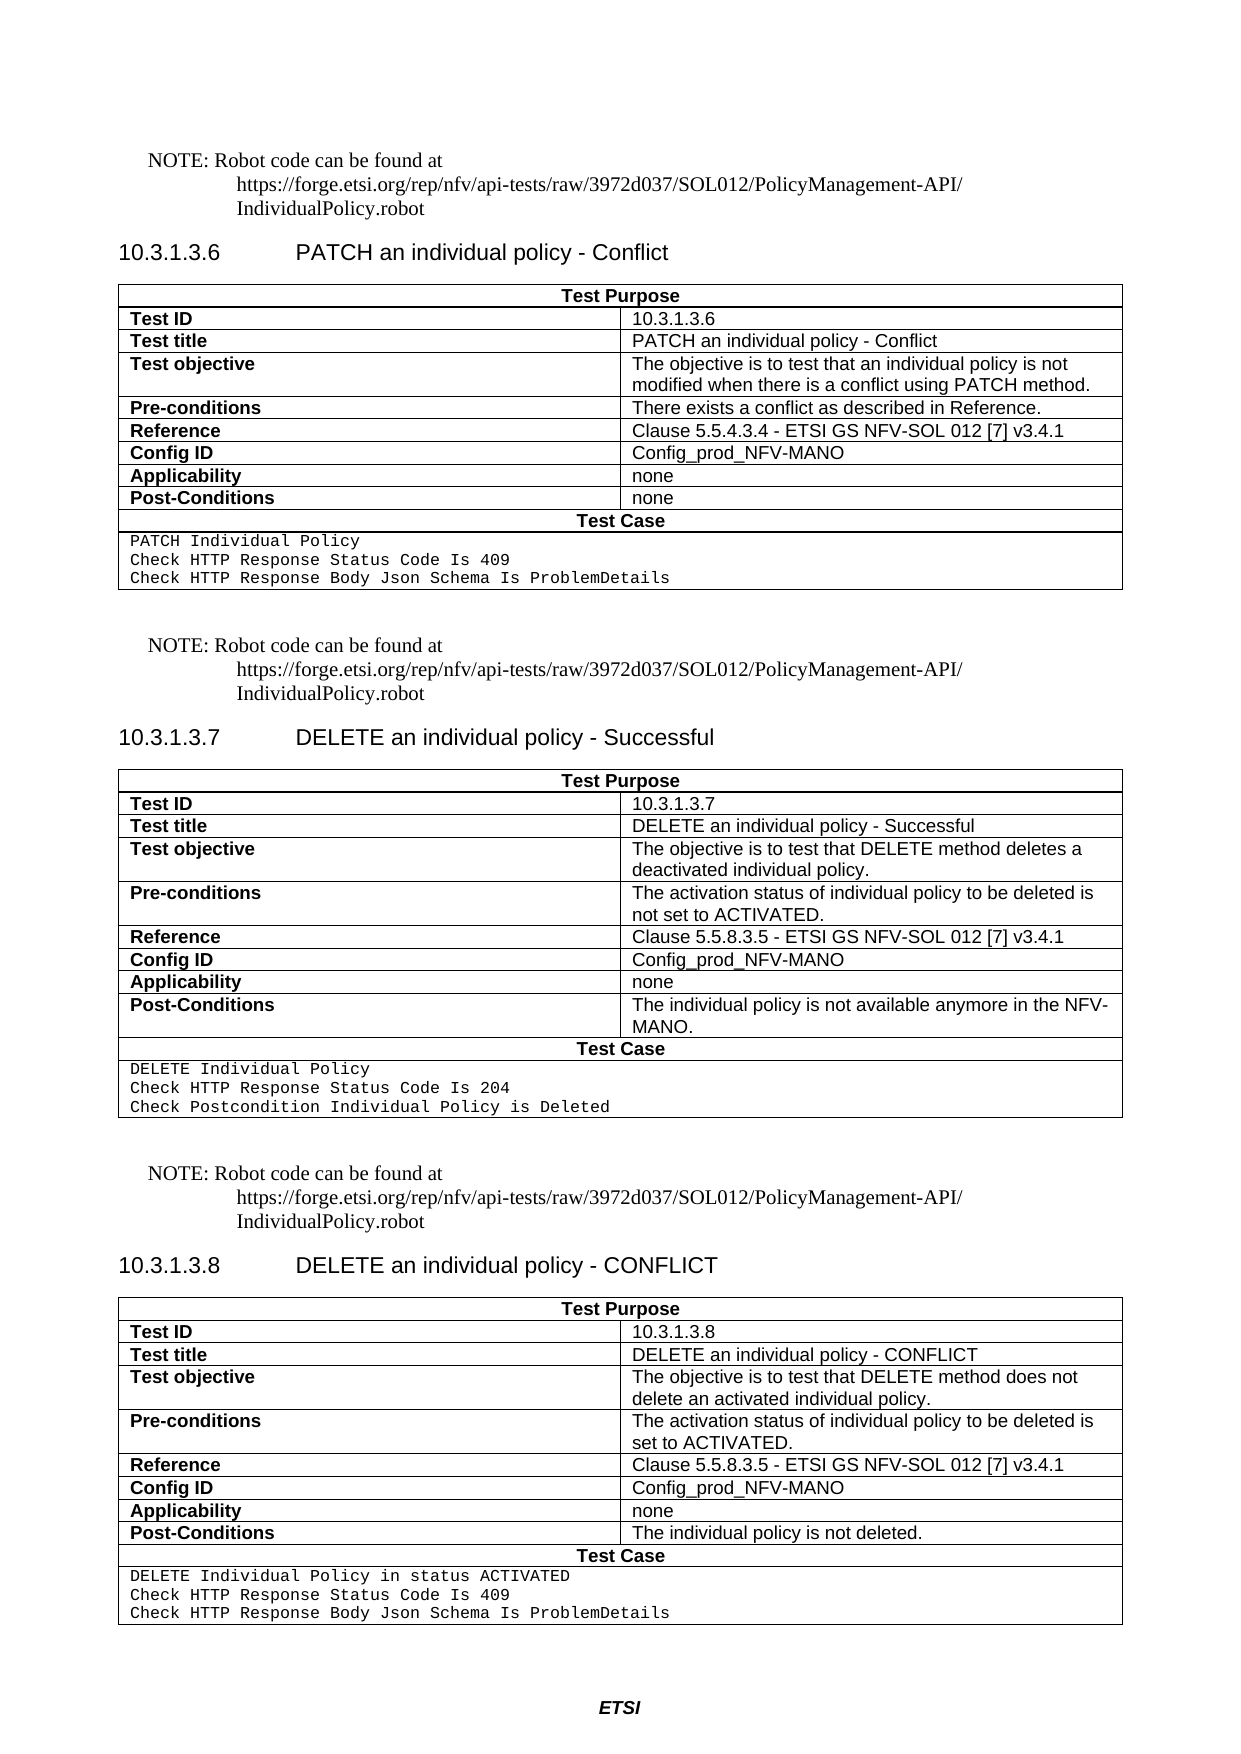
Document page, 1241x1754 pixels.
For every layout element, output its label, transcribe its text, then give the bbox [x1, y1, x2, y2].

table_cell Test objective [119, 353, 620, 396]
table_cell Clause 5.5.8.3.5 - ETSI GS NFV-SOL 012 [7] v3.4.1 [621, 926, 1122, 948]
table_cell Reference [119, 926, 620, 948]
text NOTE: Robot code can be found at https://forge.etsi.org/rep/nfv/api-tests/raw/3972d037/SOL012/PolicyManagement-API/IndividualPolicy.robot [148, 1161, 1122, 1233]
table_cell Test objective [119, 1366, 620, 1409]
table_cell Applicability [119, 465, 620, 486]
table_cell Test title [119, 330, 620, 352]
text NOTE: Robot code can be found at https://forge.etsi.org/rep/nfv/api-tests/raw/3972d037/SOL012/PolicyManagement-API/IndividualPolicy.robot [148, 633, 1122, 705]
table_cell Applicability [119, 1500, 620, 1521]
table_cell 10.3.1.3.7 [621, 793, 1122, 814]
table_cell The objective is to test that an individual policy is not modified when there is a conflict using PATCH method. [621, 353, 1122, 396]
table_cell Applicability [119, 971, 620, 993]
table_cell Config_prod_NFV-MANO [621, 949, 1122, 970]
table_cell Config ID [119, 1477, 620, 1498]
subtitle 10.3.1.3.8 DELETE an individual policy - CONFLICT [118, 1252, 1122, 1278]
table_cell There exists a conflict as described in Reference. [621, 397, 1122, 418]
table_cell Pre-conditions [119, 882, 620, 925]
table_cell Post-Conditions [119, 1522, 620, 1544]
table_cell The objective is to test that DELETE method deletes a deactivated individual policy. [621, 838, 1122, 881]
table_header Test Purpose [119, 285, 1122, 306]
table_cell Test Case [119, 510, 1122, 531]
table_cell none [621, 487, 1122, 509]
table_cell Clause 5.5.4.3.4 - ETSI GS NFV-SOL 012 [7] v3.4.1 [621, 419, 1122, 441]
table_cell DELETE Individual Policy Check HTTP Response Status Code Is 204 Check Postcondition Individual Policy is Deleted [119, 1061, 1122, 1117]
table_cell Reference [119, 1454, 620, 1476]
table_cell Pre-conditions [119, 397, 620, 418]
table_cell The activation status of individual policy to be deleted is set to ACTIVATED. [621, 1410, 1122, 1453]
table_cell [119, 1567, 1122, 1624]
table_cell The objective is to test that DELETE method does not delete an activated individual policy. [621, 1366, 1122, 1409]
table_cell 10.3.1.3.8 [621, 1321, 1122, 1342]
table_cell none [621, 1500, 1122, 1521]
table_cell The individual policy is not deleted. [621, 1522, 1122, 1544]
table_cell Test ID [119, 793, 620, 814]
table_cell DELETE an individual policy - Successful [621, 815, 1122, 837]
table_cell Config_prod_NFV-MANO [621, 442, 1122, 463]
table_cell The activation status of individual policy to be deleted is not set to ACTIVATED. [621, 882, 1122, 925]
subtitle 10.3.1.3.6 PATCH an individual policy - Conflict [118, 239, 1122, 265]
table_cell Test ID [119, 1321, 620, 1342]
table_cell DELETE an individual policy - CONFLICT [621, 1343, 1122, 1365]
table_cell The individual policy is not available anymore in the NFV-MANO. [621, 994, 1122, 1037]
table_cell Post-Conditions [119, 487, 620, 509]
table_cell none [621, 971, 1122, 993]
table_cell Clause 5.5.8.3.5 - ETSI GS NFV-SOL 012 [7] v3.4.1 [621, 1454, 1122, 1476]
subtitle 10.3.1.3.7 DELETE an individual policy - Successful [118, 724, 1122, 750]
table_cell Test objective [119, 838, 620, 881]
table_cell 10.3.1.3.6 [621, 308, 1122, 329]
table_cell Test title [119, 815, 620, 837]
text NOTE: Robot code can be found at https://forge.etsi.org/rep/nfv/api-tests/raw/3972d037/SOL012/PolicyManagement-API/IndividualPolicy.robot [148, 148, 1122, 220]
table_cell PATCH an individual policy - Conflict [621, 330, 1122, 352]
table_cell Pre-conditions [119, 1410, 620, 1453]
table_cell Test Case [119, 1545, 1122, 1566]
table_header Test Purpose [119, 1298, 1122, 1320]
table_cell Test Case [119, 1038, 1122, 1059]
table_cell PATCH Individual Policy Check HTTP Response Status Code Is 409 Check HTTP Response Body Json Schema Is ProblemDetails [119, 533, 1122, 589]
table_cell none [621, 465, 1122, 486]
table_cell Config_prod_NFV-MANO [621, 1477, 1122, 1498]
table_cell Config ID [119, 442, 620, 463]
table_cell Test ID [119, 308, 620, 329]
table_cell Post-Conditions [119, 994, 620, 1037]
table_cell Test title [119, 1343, 620, 1365]
table_header Test Purpose [119, 770, 1122, 791]
table_cell Config ID [119, 949, 620, 970]
table_cell Reference [119, 419, 620, 441]
